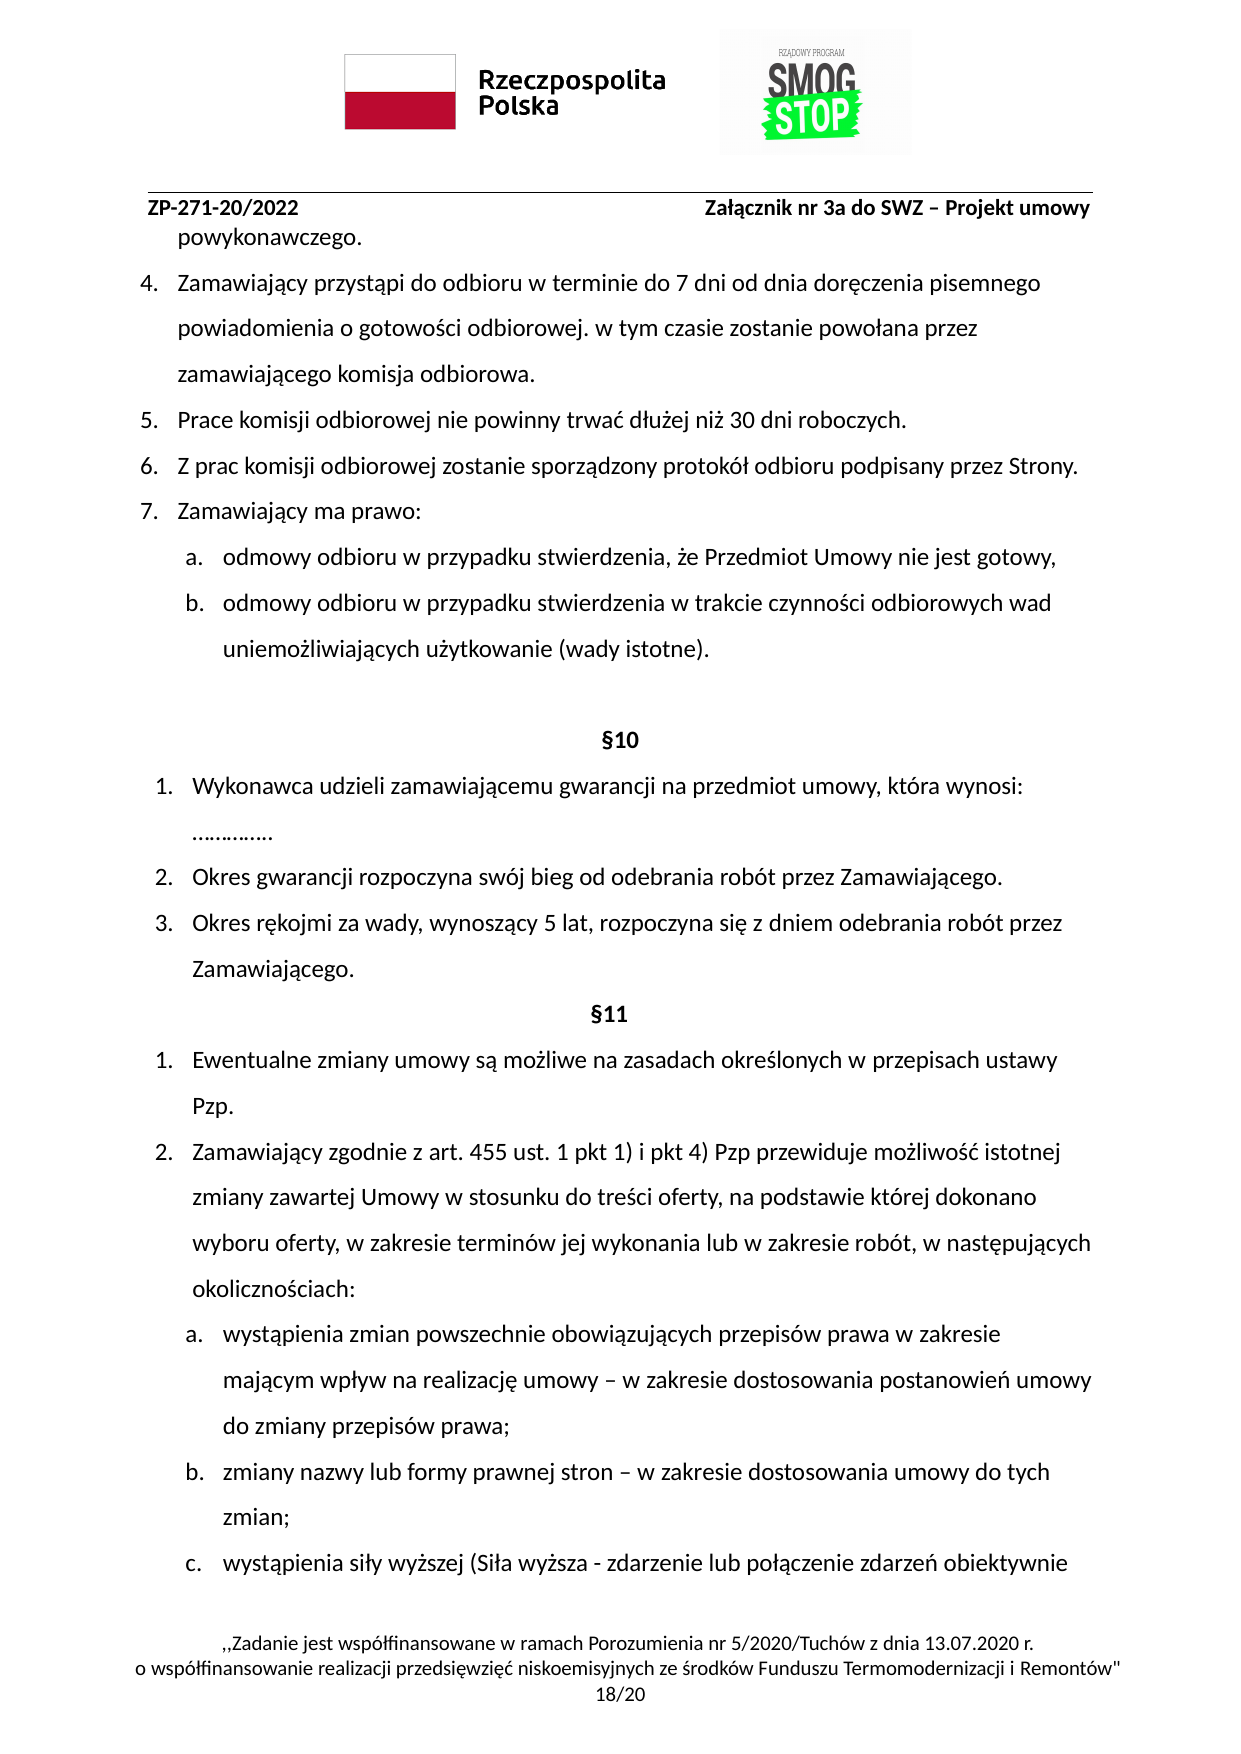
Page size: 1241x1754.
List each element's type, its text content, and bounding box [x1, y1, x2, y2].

list Ewentualne zmiany umowy są możliwe na zasadach określonych w przepisach ustawy Pzp. [154, 1044, 1093, 1121]
list odmowy odbioru w przypadku stwierdzenia, że Przedmiot Umowy nie jest gotowy, [185, 541, 1093, 572]
list Zamawiający przystąpi do odbioru w terminie do 7 dni od dnia doręczenia pisemnego powiadomienia o gotowości odbiorowej. w tym czasie zostanie powołana przez zamawiającego komisja odbiorowa. [140, 267, 1093, 389]
list Prace komisji odbiorowej nie powinny trwać dłużej niż 30 dni roboczych. [140, 404, 1093, 434]
list Zamawiający ma prawo: [140, 496, 1093, 526]
list Zamawiający zgodnie z art. 455 ust. 1 pkt 1) i pkt 4) Pzp przewiduje możliwość istotnej zmiany zawartej Umowy w stosunku do treści oferty, na podstawie której dokonano wyboru oferty, w zakresie terminów jej wykonania lub w zakresie robót, w następujących okolicznościach: [154, 1136, 1093, 1303]
picture [320, 29, 689, 153]
list Okres gwarancji rozpoczyna swój bieg od odebrania robót przez Zamawiającego. [154, 861, 1093, 892]
picture [719, 29, 912, 155]
list wystąpienia zmian powszechnie obowiązujących przepisów prawa w zakresie mającym wpływ na realizację umowy – w zakresie dostosowania postanowień umowy do zmiany przepisów prawa; [185, 1319, 1093, 1441]
text §11 [148, 998, 1093, 1029]
text §10 [148, 724, 1093, 755]
list Okres rękojmi za wady, wynoszący 5 lat, rozpoczyna się z dniem odebrania robót przez Zamawiającego. [154, 907, 1093, 983]
list Wykonawca udzieli zamawiającemu gwarancji na przedmiot umowy, która wynosi:………….. [154, 770, 1093, 846]
list zmiany nazwy lub formy prawnej stron – w zakresie dostosowania umowy do tych zmian; [185, 1456, 1093, 1532]
list odmowy odbioru w przypadku stwierdzenia w trakcie czynności odbiorowych wad uniemożliwiających użytkowanie (wady istotne). [185, 587, 1093, 663]
list Z prac komisji odbiorowej zostanie sporządzony protokół odbioru podpisany przez Strony. [140, 450, 1093, 480]
